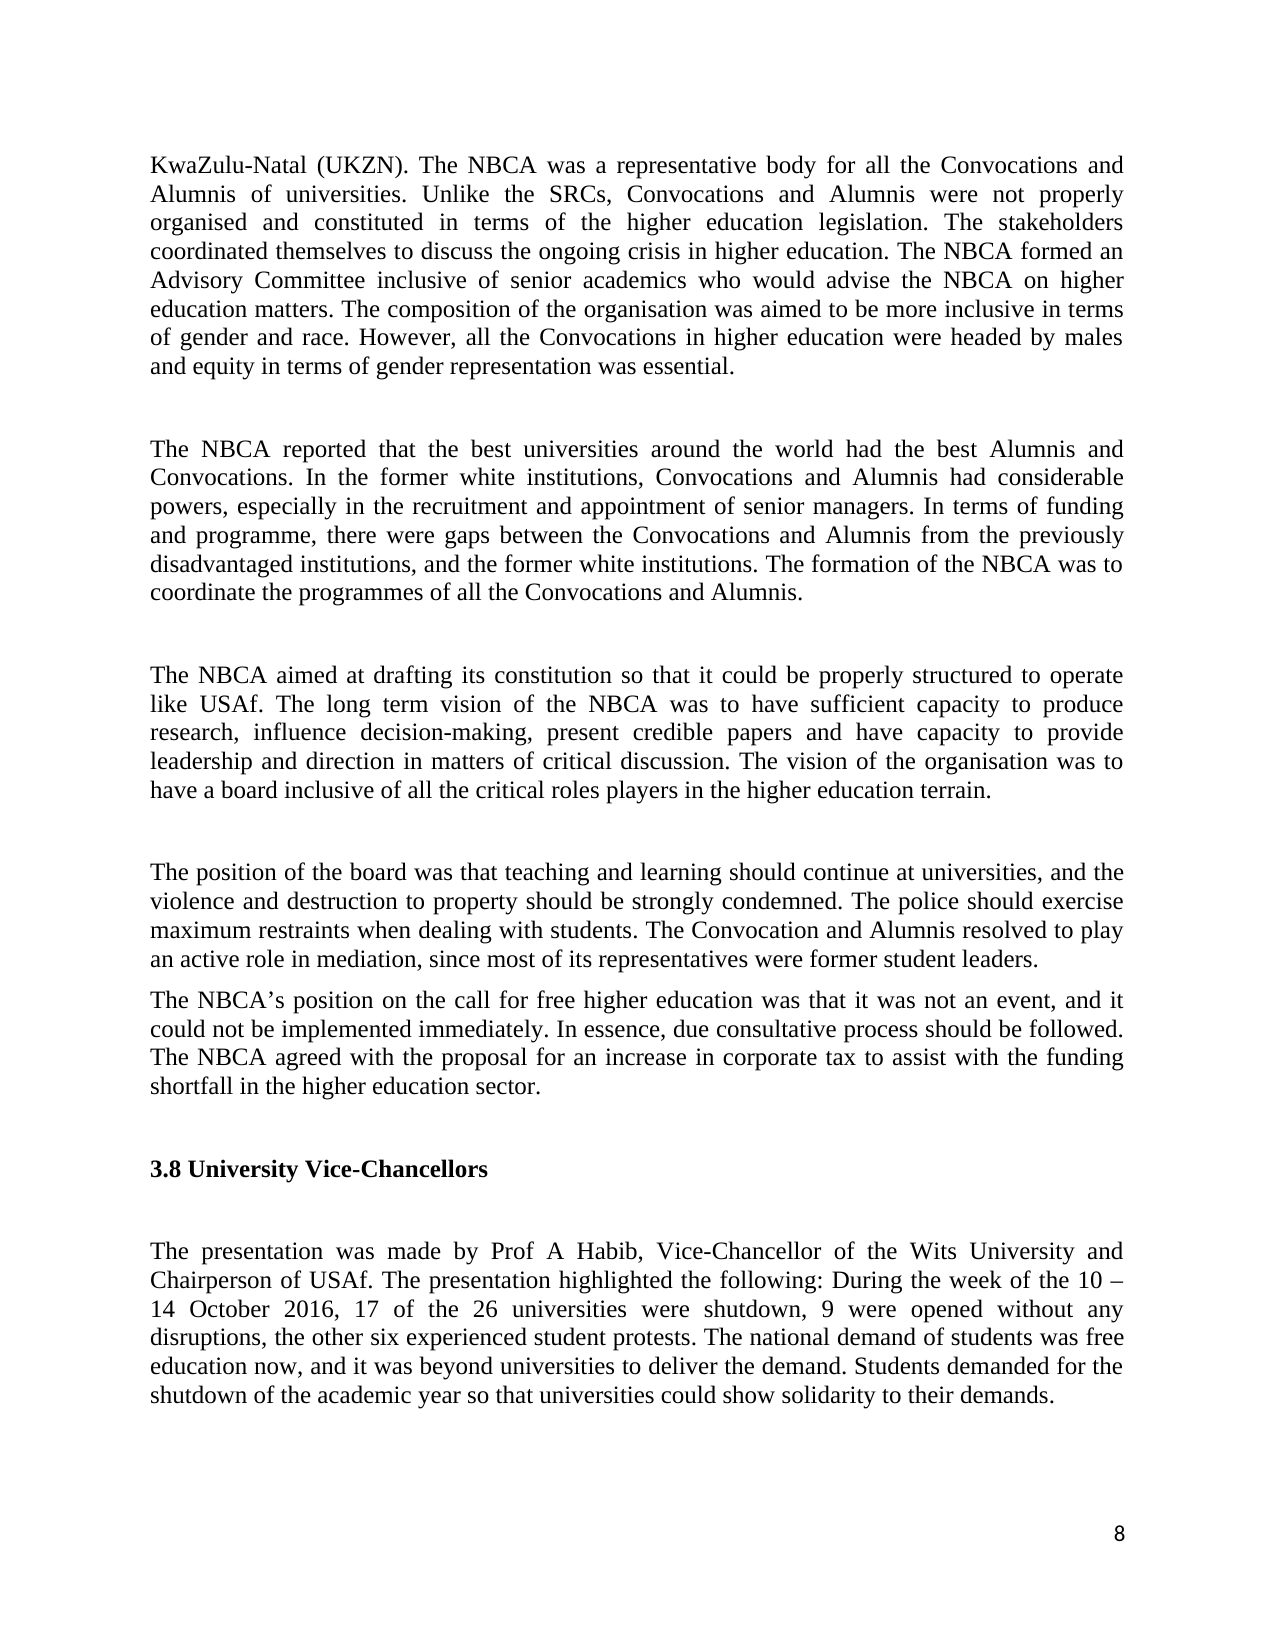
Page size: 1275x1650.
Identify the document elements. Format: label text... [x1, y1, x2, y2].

text The NBCA aimed at drafting its constitution so that it could be properly structured to operate like USAf. The long term vision of the NBCA was to have sufficient capacity to produce research, influence decision-making, present credible papers and have capacity to provide leadership and direction in matters of critical discussion. The vision of the organisation was to have a board inclusive of all the critical roles players in the higher education terrain. [150, 660, 1125, 804]
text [150, 150, 1125, 380]
text The presentation was made by Prof A Habib, Vice-Chancellor of the Wits University and Chairperson of USAf. The presentation highlighted the following: During the week of the 10 – 14 October 2016, 17 of the 26 universities were shutdown, 9 were opened without any disruptions, the other six experienced student protests. The national demand of students was free education now, and it was beyond universities to deliver the demand. Students demanded for the shutdown of the academic year so that universities could show solidarity to their demands. [150, 1236, 1125, 1409]
text The position of the board was that teaching and learning should continue at universities, and the violence and destruction to property should be strongly condemned. The police should exercise maximum restraints when dealing with students. The Convocation and Alumnis resolved to play an active role in mediation, since most of its representatives were former student leaders. [150, 857, 1125, 972]
text The NBCA reported that the best universities around the world had the best Alumnis and Convocations. In the former white institutions, Convocations and Alumnis had considerable powers, especially in the recruitment and appointment of senior managers. In terms of funding and programme, there were gaps between the Convocations and Alumnis from the previously disadvantaged institutions, and the former white institutions. The formation of the NBCA was to coordinate the programmes of all the Convocations and Alumnis. [150, 434, 1125, 606]
text 3.8 University Vice-Chancellors [150, 1154, 1125, 1182]
text The NBCA’s position on the call for free higher education was that it was not an event, and it could not be implemented immediately. In essence, due consultative process should be followed. The NBCA agreed with the proposal for an increase in corporate tax to assist with the funding shortfall in the higher education sector. [150, 985, 1125, 1100]
